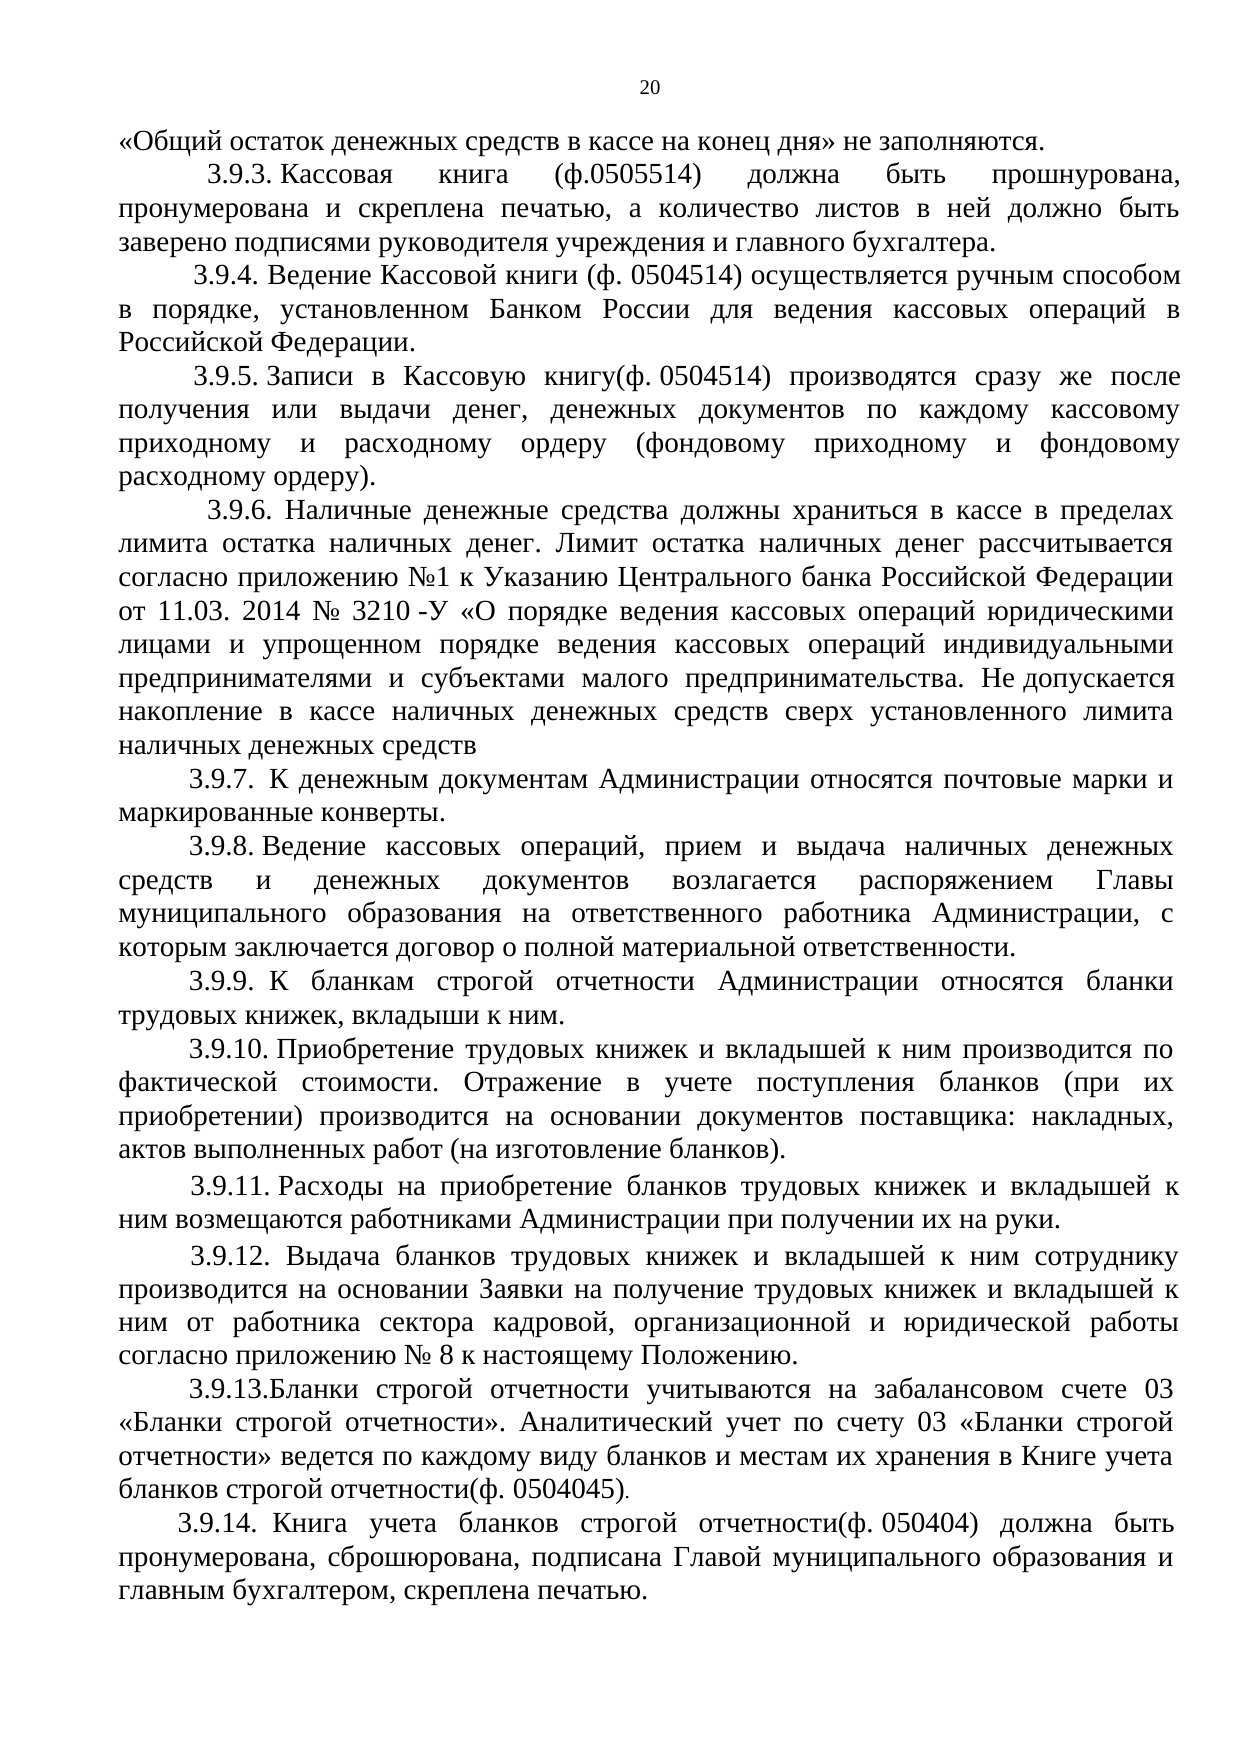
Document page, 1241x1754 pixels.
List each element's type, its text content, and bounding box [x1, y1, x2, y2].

text 3.9.13.Бланки строгой отчетности учитываются на забалансовом счете 03 «Бланки строгой отчетности». Аналитический учет по счету 03 «Бланки строгой отчетности» ведется по каждому виду бланков и местам их хранения в Книге учета бланков строгой отчетности(ф. 0504045). [118, 1371, 1175, 1505]
text 3.9.7. К денежным документам Администрации относятся почтовые марки и маркированные конверты. [118, 761, 1175, 828]
text 3.9.5. Записи в Кассовую книгу(ф. 0504514) производятся сразу же после получения или выдачи денег, денежных документов по каждому кассовому приходному и расходному ордеру (фондовому приходному и фондовому расходному ордеру). [118, 358, 1181, 492]
text 3.9.12. Выдача бланков трудовых книжек и вкладышей к ним сотруднику производится на основании Заявки на получение трудовых книжек и вкладышей к ним от работника сектора кадровой, организационной и юридической работы согласно приложению № 8 к настоящему Положению. [118, 1239, 1180, 1371]
text 3.9.6. Наличные денежные средства должны храниться в кассе в пределах лимита остатка наличных денег. Лимит остатка наличных денег рассчитывается согласно приложению №1 к Указанию Центрального банка Российской Федерации от 11.03. 2014 № 3210 -У «О порядке ведения кассовых операций юридическими лицами и упрощенном порядке ведения кассовых операций индивидуальными предпринимателями и субъектами малого предпринимательства. Не допускается накопление в кассе наличных денежных средств сверх установленного лимита наличных денежных средств [118, 493, 1175, 761]
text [118, 123, 1181, 157]
text 3.9.8. Ведение кассовых операций, прием и выдача наличных денежных средств и денежных документов возлагается распоряжением Главы муниципального образования на ответственного работника Администрации, с которым заключается договор о полной материальной ответственности. [118, 829, 1175, 963]
text 3.9.10. Приобретение трудовых книжек и вкладышей к ним производится по фактической стоимости. Отражение в учете поступления бланков (при их приобретении) производится на основании документов поставщика: накладных, актов выполненных работ (на изготовление бланков). [118, 1031, 1175, 1166]
text 3.9.9. К бланкам строгой отчетности Администрации относятся бланки трудовых книжек, вкладыши к ним. [118, 964, 1175, 1031]
text 3.9.11. Расходы на приобретение бланков трудовых книжек и вкладышей к ним возмещаются работниками Администрации при получении их на руки. [118, 1169, 1180, 1235]
text 3.9.4. Ведение Кассовой книги (ф. 0504514) осуществляется ручным способом в порядке, установленном Банком России для ведения кассовых операций в Российской Федерации. [118, 257, 1181, 358]
text 3.9.14. Книга учета бланков строгой отчетности(ф. 050404) должна быть пронумерована, сброшюрована, подписана Главой муниципального образования и главным бухгалтером, скреплена печатью. [118, 1506, 1175, 1607]
text 3.9.3. Кассовая книга (ф.0505514) должна быть прошнурована, пронумерована и скреплена печатью, а количество листов в ней должно быть заверено подписями руководителя учреждения и главного бухгалтера. [118, 157, 1181, 257]
